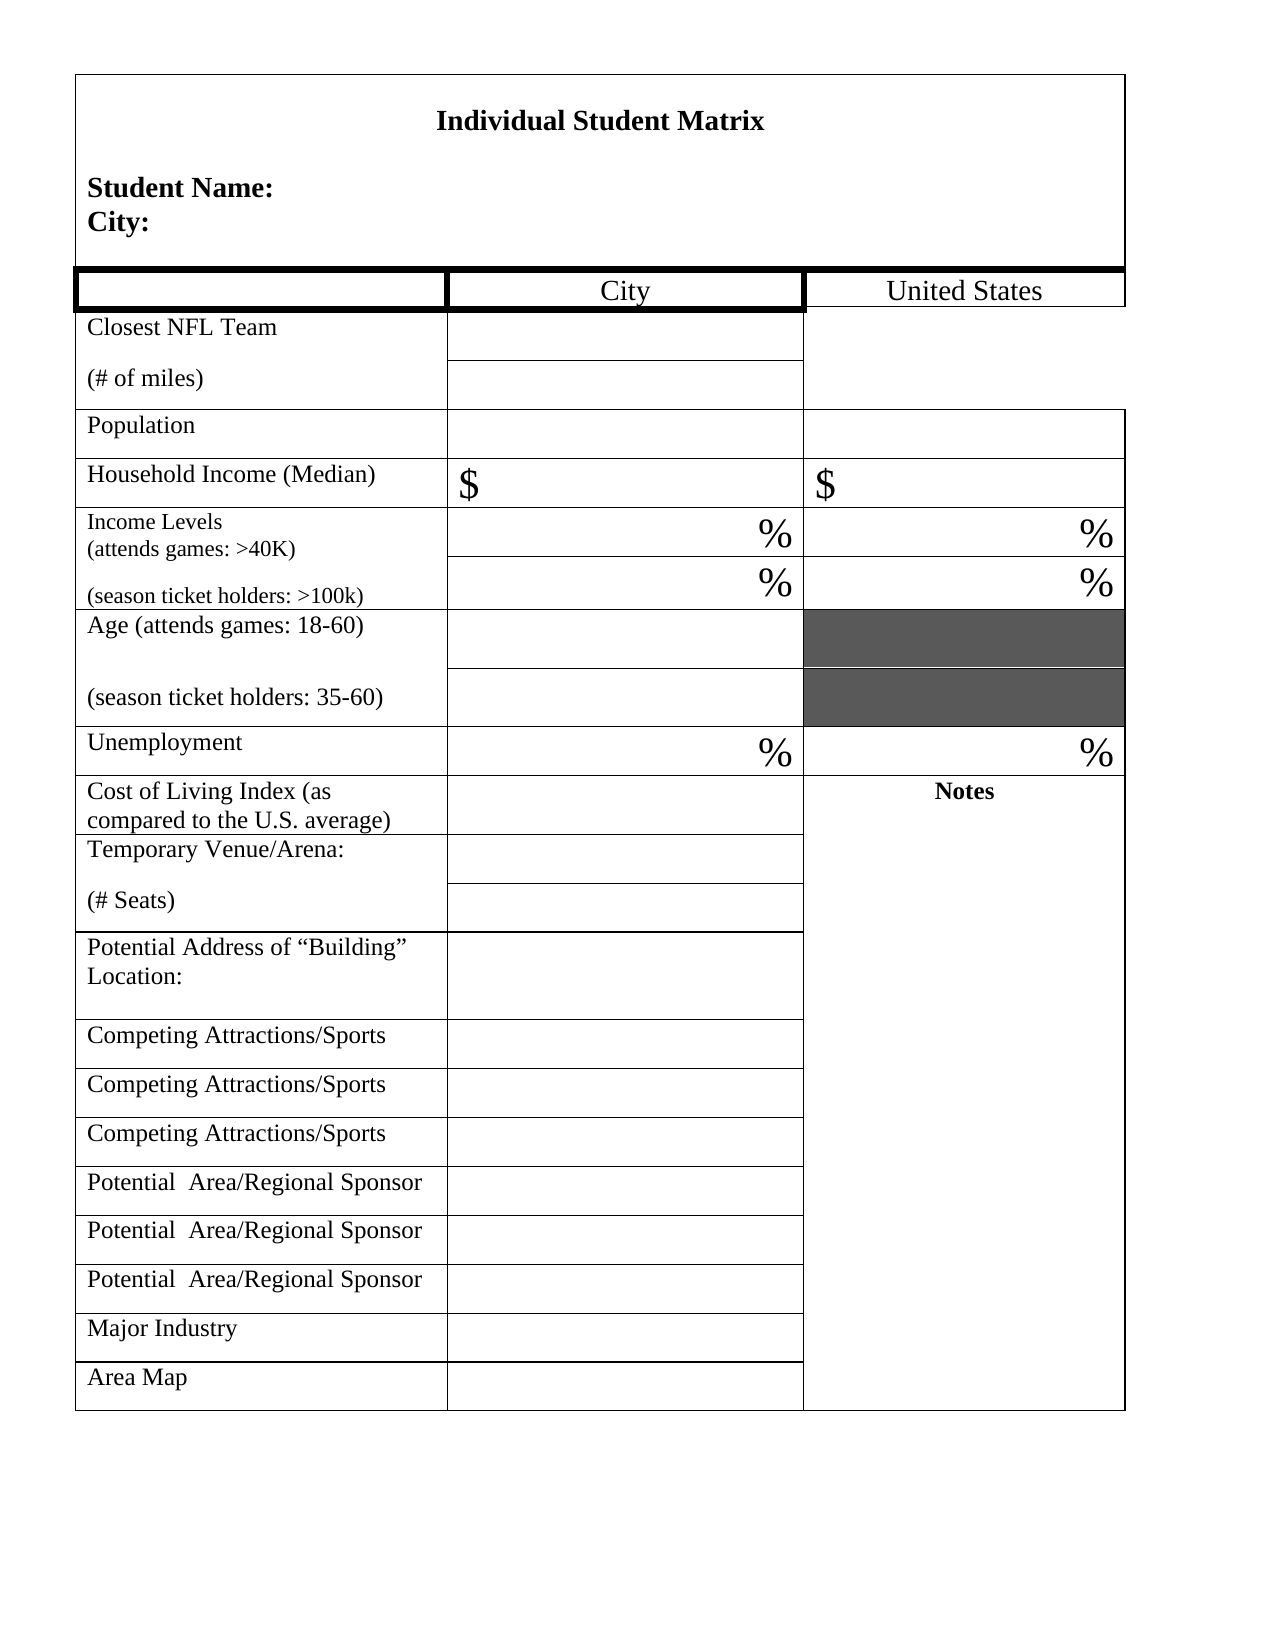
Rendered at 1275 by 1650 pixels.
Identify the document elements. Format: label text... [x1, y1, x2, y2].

table_cell [79, 273, 444, 306]
table_cell City [450, 273, 801, 306]
table_cell Potential Area/Regional Sponsor [76, 1216, 447, 1263]
table_cell % [804, 557, 1124, 609]
table_cell Age (attends games: 18-60) (season ticket holders: 35-60) [76, 610, 447, 726]
table_cell [448, 361, 803, 409]
table_cell United States [807, 273, 1124, 306]
table_cell Potential Area/Regional Sponsor [76, 1167, 447, 1214]
table_cell Notes [804, 776, 1124, 1410]
table_cell $ [804, 459, 1124, 507]
table_cell Temporary Venue/Arena: (# Seats) [76, 835, 447, 931]
table_cell Major Industry [76, 1314, 447, 1361]
table_cell [448, 1363, 803, 1410]
table_cell [448, 835, 803, 882]
table_cell [448, 1118, 803, 1166]
table_cell [804, 669, 1124, 726]
table_cell Income Levels (attends games: >40K) (season ticket holders: >100k) [76, 508, 447, 609]
table_cell Potential Area/Regional Sponsor [76, 1265, 447, 1312]
table_cell [804, 610, 1124, 667]
table_cell Population [76, 410, 447, 458]
table_cell Cost of Living Index (as compared to the U.S. average) [76, 776, 447, 833]
table_cell [804, 410, 1124, 458]
table_cell % [804, 727, 1124, 775]
table_cell Competing Attractions/Sports [76, 1069, 447, 1117]
table_cell % [448, 508, 803, 556]
table_cell Competing Attractions/Sports [76, 1118, 447, 1166]
table_cell [448, 884, 803, 931]
table_cell [448, 1314, 803, 1361]
table_cell [448, 610, 803, 667]
table_cell [448, 776, 803, 833]
table_cell [448, 1020, 803, 1068]
table_cell [448, 1167, 803, 1214]
table_cell % [804, 508, 1124, 556]
table_header Individual Student Matrix Student Name: City: [76, 75, 1124, 266]
table_cell Potential Address of “Building” Location: [76, 933, 447, 1019]
table_cell [448, 1265, 803, 1312]
table_cell [448, 313, 803, 360]
table_cell Unemployment [76, 727, 447, 775]
table_cell $ [448, 459, 803, 507]
table_cell [448, 669, 803, 726]
table_cell [448, 1069, 803, 1117]
table_cell Competing Attractions/Sports [76, 1020, 447, 1068]
table_cell [448, 933, 803, 1019]
table_cell Area Map [76, 1363, 447, 1410]
table_cell % [448, 727, 803, 775]
table_cell Closest NFL Team (# of miles) [76, 313, 447, 409]
table_cell Household Income (Median) [76, 459, 447, 507]
table_cell % [448, 557, 803, 609]
table_cell [448, 1216, 803, 1263]
table_cell [448, 410, 803, 458]
